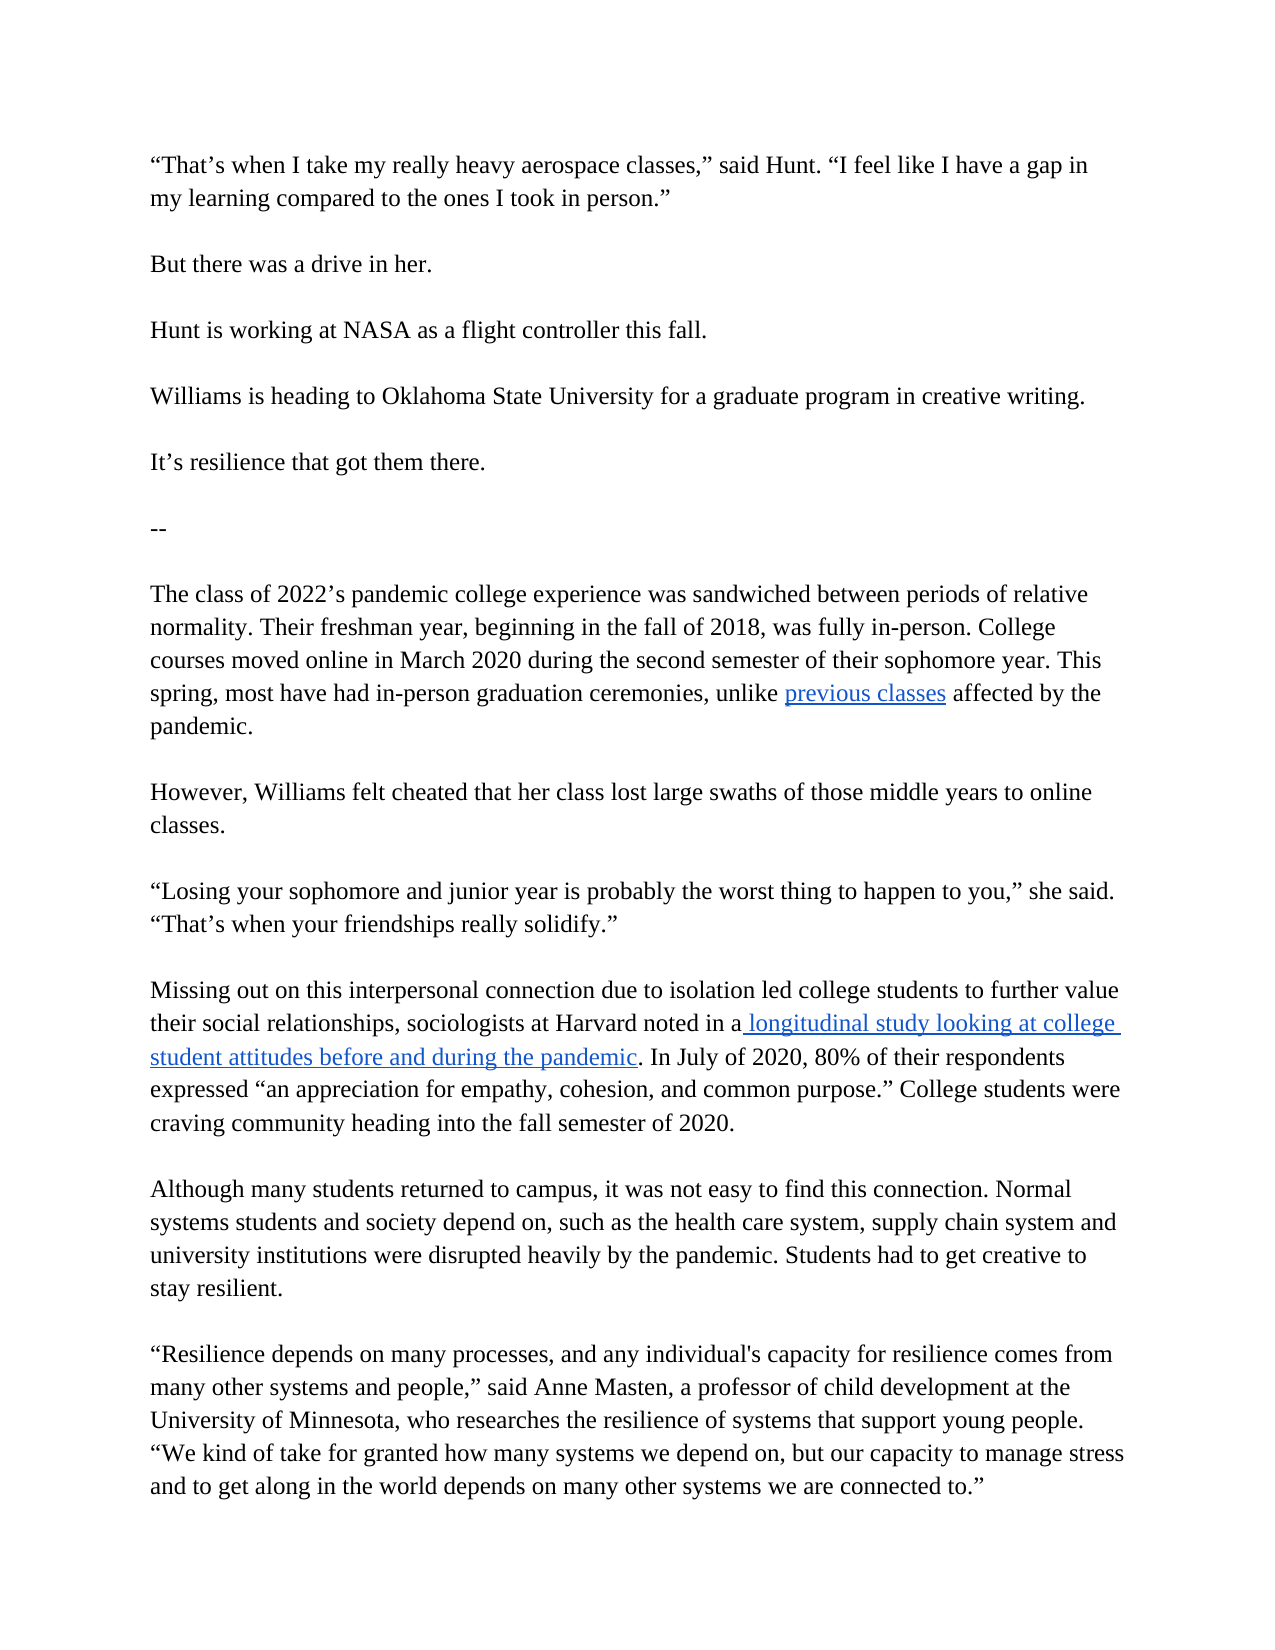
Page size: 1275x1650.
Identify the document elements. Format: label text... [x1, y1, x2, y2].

text It’s resilience that got them there. [150, 447, 1125, 476]
text Missing out on this interpersonal connection due to isolation led college students to further value their social relationships, sociologists at Harvard noted in a longitudinal study looking at college student attitudes before and during the pandemic. In July of 2020, 80% of their respondents expressed “an appreciation for empathy, cohesion, and common purpose.” College students were craving community heading into the fall semester of 2020. [150, 976, 1125, 1136]
text “Resilience depends on many processes, and any individual's capacity for resilience comes from many other systems and people,” said Anne Masten, a professor of child development at the University of Minnesota, who researches the resilience of systems that support young people. “We kind of take for granted how many systems we depend on, but our capacity to manage stress and to get along in the world depends on many other systems we are connected to.” [150, 1339, 1125, 1499]
text But there was a drive in her. [150, 249, 1125, 278]
text -- [150, 513, 1125, 542]
text The class of 2022’s pandemic college experience was sandwiched between periods of relative normality. Their freshman year, beginning in the fall of 2018, was fully in-person. College courses moved online in March 2020 during the second semester of their sophomore year. This spring, most have had in-person graduation ceremonies, unlike previous classes affected by the pandemic. [150, 579, 1125, 740]
text “Losing your sophomore and junior year is probably the worst thing to happen to you,” she said. “That’s when your friendships really solidify.” [150, 876, 1125, 938]
text Hunt is working at NASA as a flight controller this fall. [150, 315, 1125, 344]
text Williams is heading to Oklahoma State University for a graduate program in creative writing. [150, 381, 1125, 410]
text However, Williams felt cheated that her class lost large swaths of those middle years to online classes. [150, 777, 1125, 839]
text “That’s when I take my really heavy aerospace classes,” said Hunt. “I feel like I have a gap in my learning compared to the ones I took in person.” [150, 150, 1125, 212]
text Although many students returned to campus, it was not easy to find this connection. Normal systems students and society depend on, such as the health care system, supply chain system and university institutions were disrupted heavily by the pandemic. Students had to get creative to stay resilient. [150, 1174, 1125, 1301]
